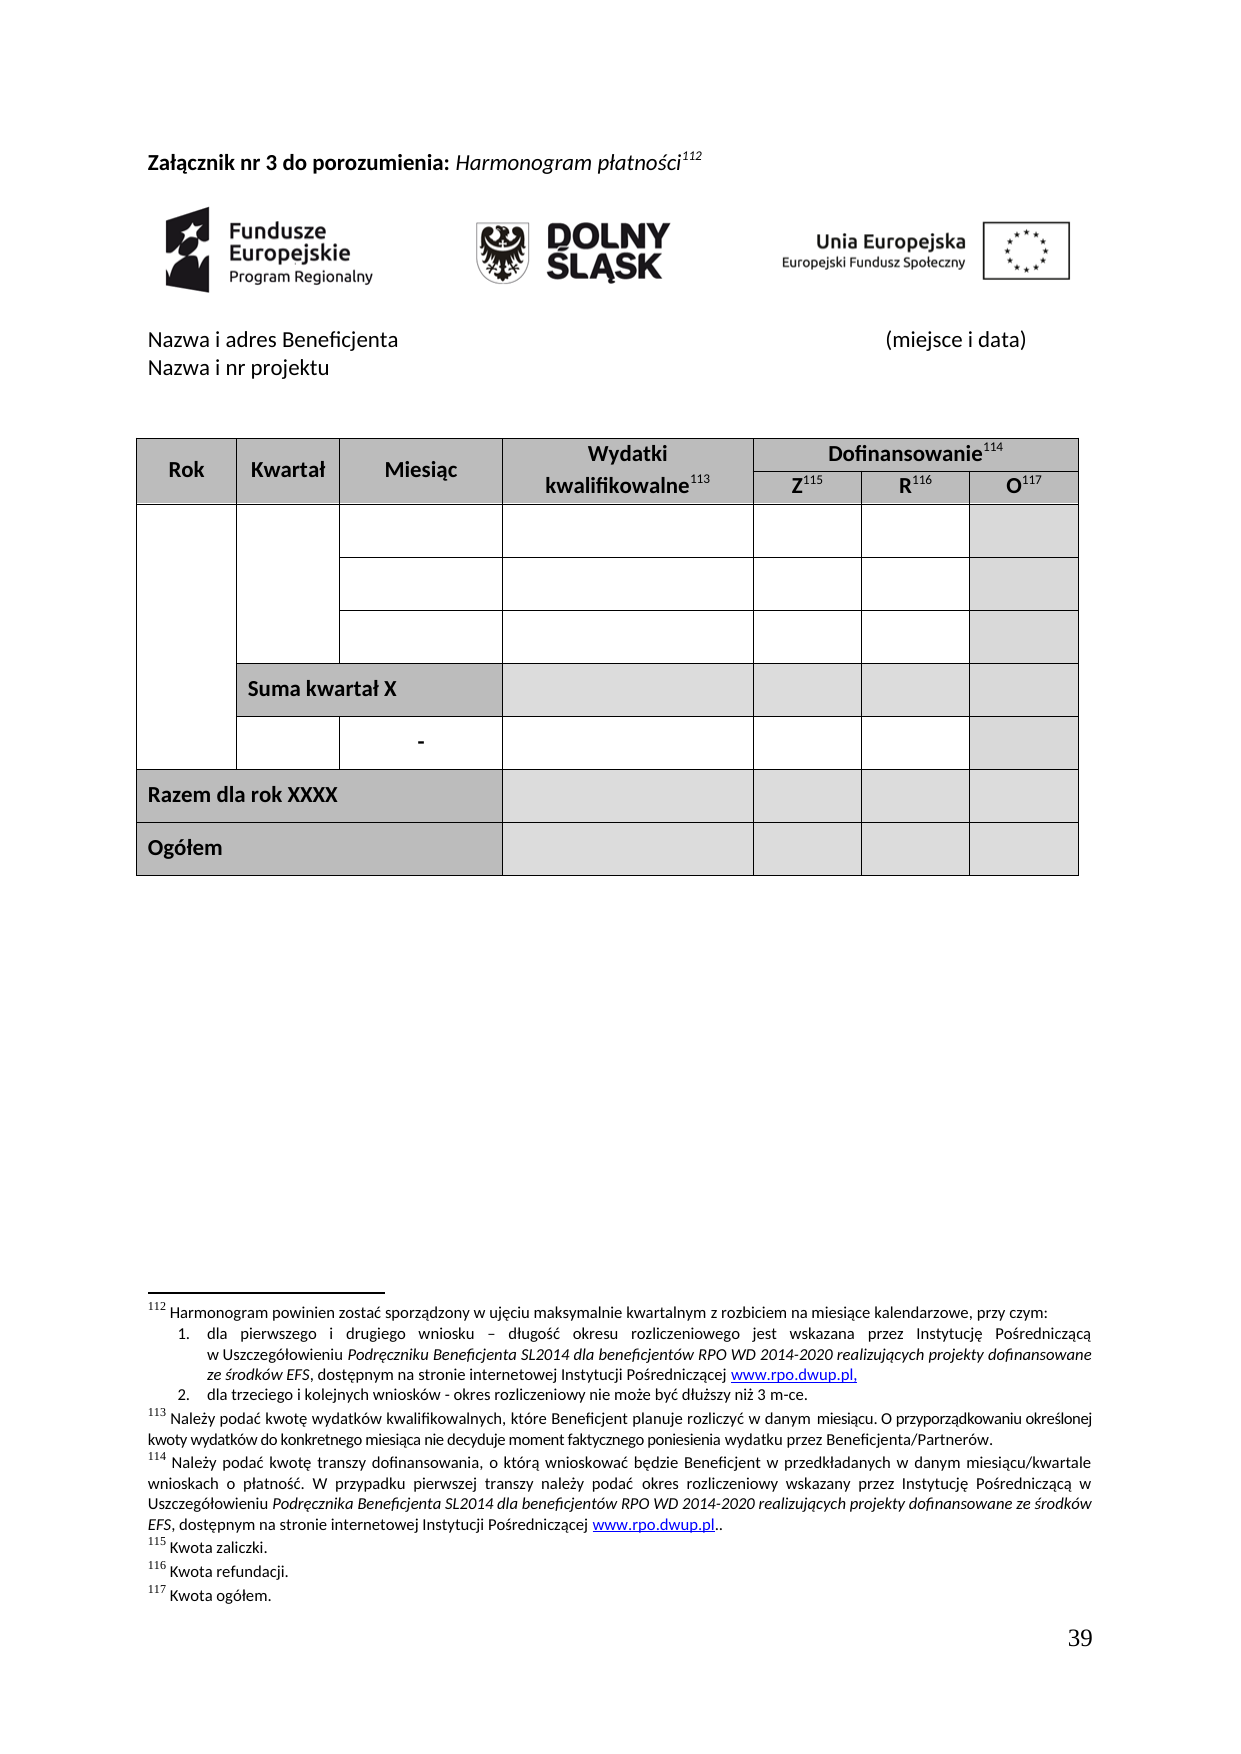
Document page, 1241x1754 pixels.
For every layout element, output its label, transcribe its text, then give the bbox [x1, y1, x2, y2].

table_cell [970, 664, 1078, 716]
table_cell [754, 611, 861, 663]
table_cell [862, 558, 969, 610]
text Załącznik nr 3 do porozumienia: Harmonogram płatności [148, 148, 1092, 176]
table_header Kwartał [237, 439, 339, 503]
table_cell [754, 770, 861, 822]
table_cell [503, 558, 753, 610]
table_cell [862, 717, 969, 769]
table_cell R [862, 472, 969, 503]
table_header Dofinansowanie [754, 439, 1078, 471]
table_cell [862, 505, 969, 557]
text Nazwa i adres Beneficjenta (miejsce i data) [148, 326, 1092, 353]
table_cell Razem dla rok XXXX [137, 770, 502, 822]
table_cell [340, 611, 502, 663]
table_cell [754, 717, 861, 769]
table_cell [754, 823, 861, 875]
table_cell Ogółem [137, 823, 502, 875]
table_cell [970, 558, 1078, 610]
table_cell [754, 505, 861, 557]
table_cell Suma kwartał X [237, 664, 502, 716]
table_header Wydatki kwalifikowalne [503, 439, 753, 503]
table_cell [970, 611, 1078, 663]
table_cell [970, 823, 1078, 875]
table_cell [137, 505, 236, 769]
table_cell [340, 505, 502, 557]
table_cell [862, 770, 969, 822]
text Nazwa i nr projektu [148, 353, 1092, 382]
table_cell [970, 717, 1078, 769]
table_cell [862, 611, 969, 663]
picture [148, 203, 1092, 298]
table_cell [970, 770, 1078, 822]
table_cell [754, 664, 861, 716]
table_header Miesiąc [340, 439, 502, 503]
table_cell [970, 505, 1078, 557]
table_cell [340, 558, 502, 610]
table_cell Z [754, 472, 861, 503]
table_cell O [970, 472, 1078, 503]
table_cell [862, 664, 969, 716]
table_cell [503, 611, 753, 663]
table_cell [754, 558, 861, 610]
table_cell [503, 717, 753, 769]
table_cell [503, 664, 753, 716]
table_cell [503, 770, 753, 822]
table_cell [503, 823, 753, 875]
table_cell - [340, 717, 502, 769]
table_header Rok [137, 439, 236, 503]
table_cell [503, 505, 753, 557]
table_cell [237, 717, 339, 769]
table_cell [237, 505, 339, 663]
table_cell [862, 823, 969, 875]
